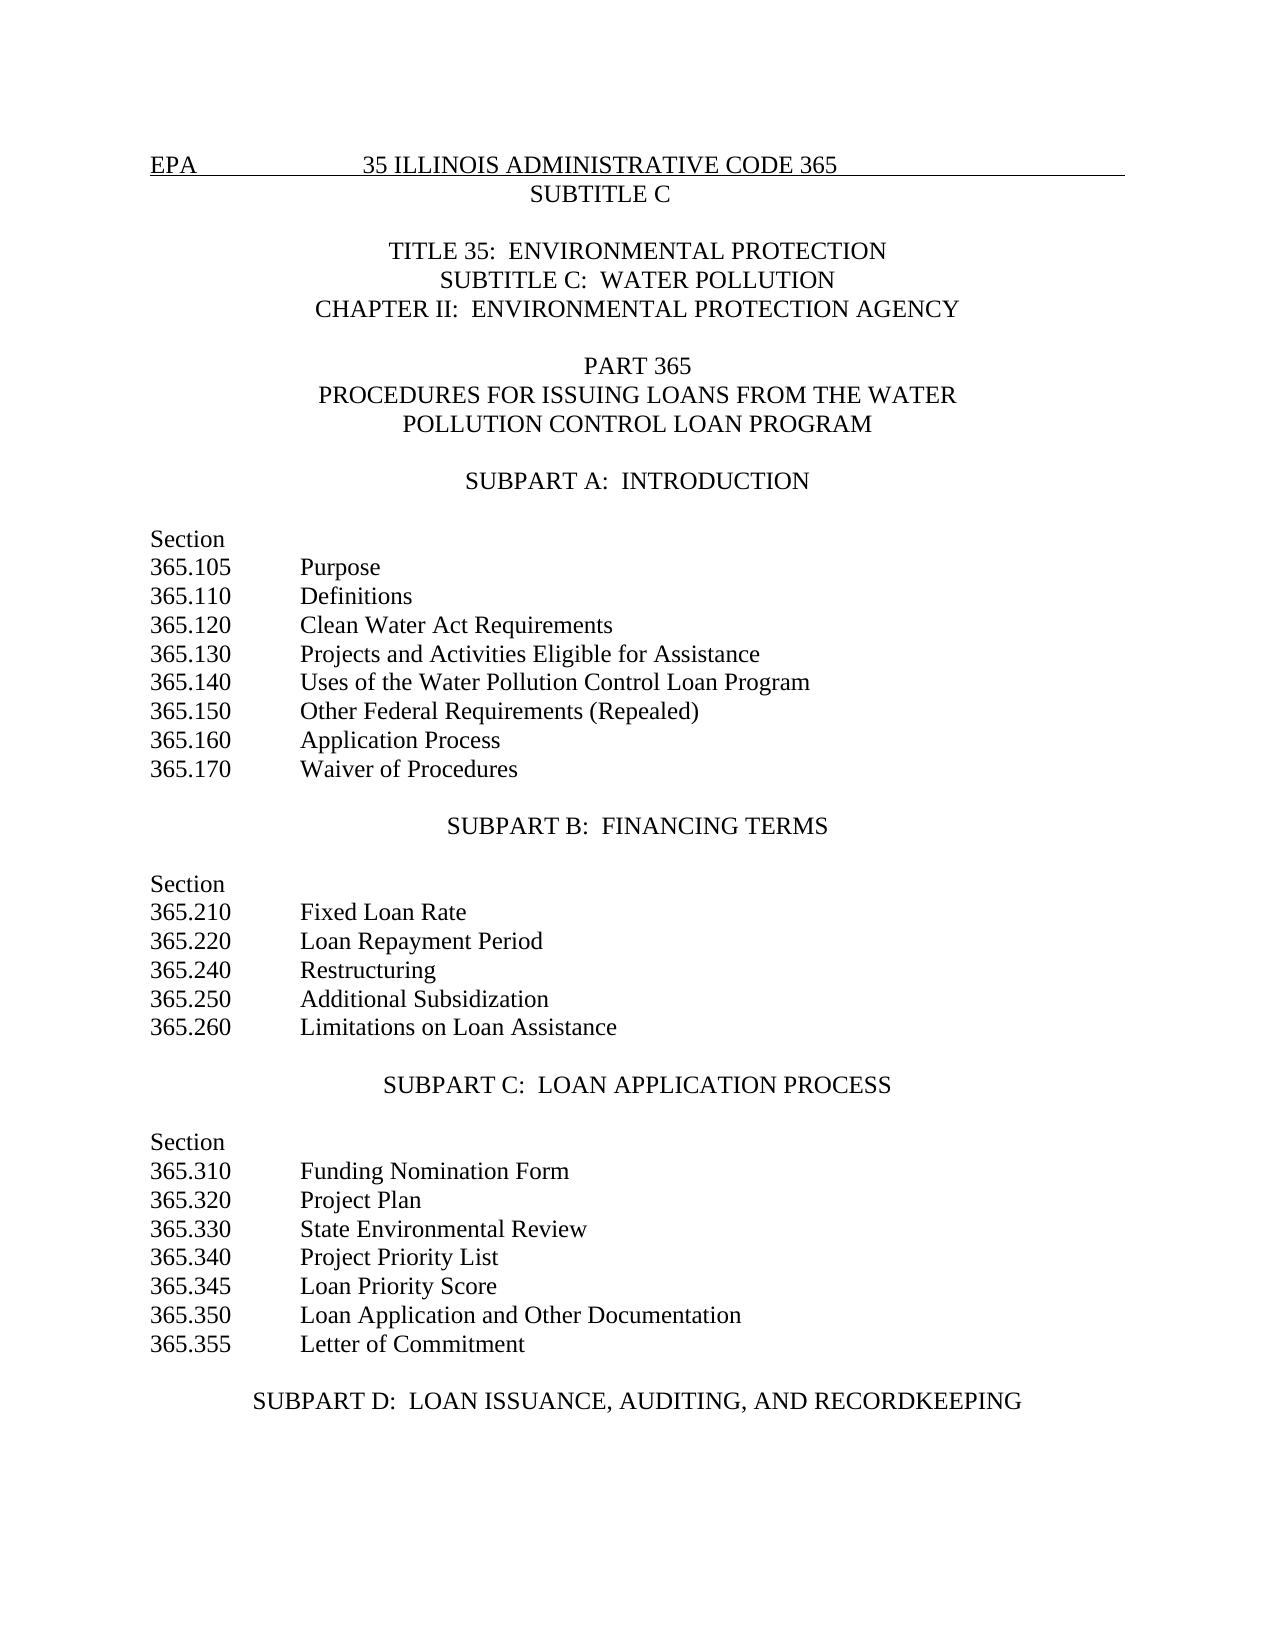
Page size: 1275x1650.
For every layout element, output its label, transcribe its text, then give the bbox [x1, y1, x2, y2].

text 365.110 Definitions [150, 581, 1125, 610]
text SUBPART D: LOAN ISSUANCE, AUDITING, AND RECORDKEEPING [150, 1386, 1125, 1415]
text 365.310 Funding Nomination Form [150, 1156, 1125, 1185]
text 365.250 Additional Subsidization [150, 984, 1125, 1012]
text 365.320 Project Plan [150, 1185, 1125, 1214]
text 365.260 Limitations on Loan Assistance [150, 1012, 1125, 1041]
text 365.140 Uses of the Water Pollution Control Loan Program [150, 667, 1125, 696]
text 365.120 Clean Water Act Requirements [150, 610, 1125, 639]
text 365.355 Letter of Commitment [150, 1329, 1125, 1357]
text PART 365 [150, 351, 1125, 380]
text PROCEDURES FOR ISSUING LOANS FROM THE WATER [150, 380, 1125, 409]
text 365.210 Fixed Loan Rate [150, 897, 1125, 926]
text POLLUTION CONTROL LOAN PROGRAM [150, 409, 1125, 437]
text 365.345 Loan Priority Score [150, 1271, 1125, 1300]
text 365.330 State Environmental Review [150, 1214, 1125, 1242]
text 365.350 Loan Application and Other Documentation [150, 1300, 1125, 1329]
text 365.130 Projects and Activities Eligible for Assistance [150, 639, 1125, 667]
text SUBPART C: LOAN APPLICATION PROCESS [150, 1070, 1125, 1099]
text 365.150 Other Federal Requirements (Repealed) [150, 696, 1125, 725]
text 365.160 Application Process [150, 725, 1125, 754]
text SUBPART B: FINANCING TERMS [150, 811, 1125, 840]
text SUBPART A: INTRODUCTION [150, 466, 1125, 495]
text Section [150, 1127, 1125, 1156]
text 365.340 Project Priority List [150, 1242, 1125, 1271]
text 365.220 Loan Repayment Period [150, 926, 1125, 955]
text CHAPTER II: ENVIRONMENTAL PROTECTION AGENCY [150, 294, 1125, 322]
text SUBTITLE C: WATER POLLUTION [150, 265, 1125, 294]
text 365.105 Purpose [150, 552, 1125, 581]
text 365.240 Restructuring [150, 955, 1125, 984]
text Section [150, 869, 1125, 897]
text 365.170 Waiver of Procedures [150, 754, 1125, 782]
text Section [150, 524, 1125, 552]
text TITLE 35: ENVIRONMENTAL PROTECTION [150, 236, 1125, 265]
